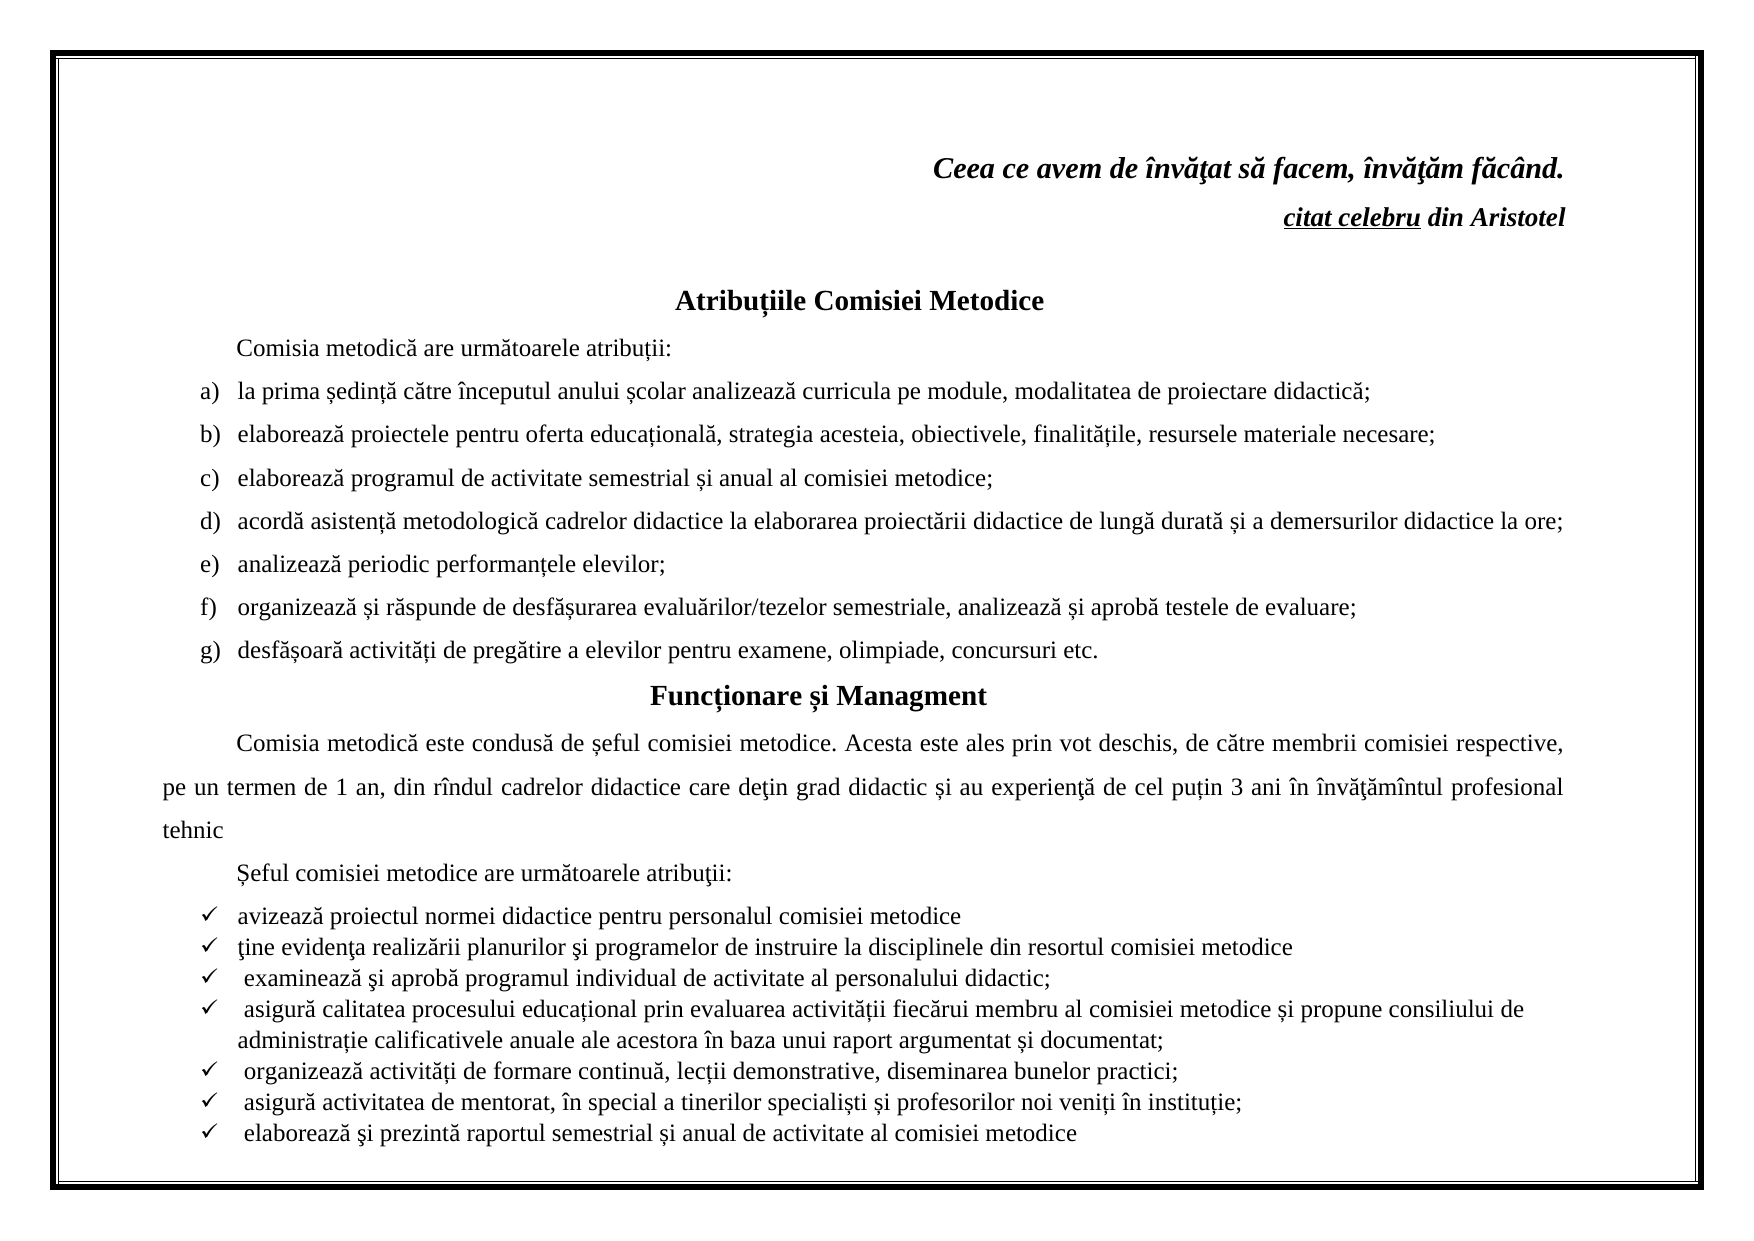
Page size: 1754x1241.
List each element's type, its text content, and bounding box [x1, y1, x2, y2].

list asigură calitatea procesului educațional prin evaluarea activității fiecărui membru al comisiei metodice și propune consiliului de administrație calificativele anuale ale acestora în baza unui raport argumentat și documentat; [200, 994, 1565, 1054]
list examinează şi aprobă programul individual de activitate al personalului didactic; [200, 963, 1565, 992]
text Șeful comisiei metodice are următoarele atribuţii: [162, 858, 1565, 887]
list elaborează proiectele pentru oferta educațională, strategia acesteia, obiectivele, finalitățile, resursele materiale necesare; [200, 419, 1565, 448]
text Comisia metodică este condusă de șeful comisiei metodice. Acesta este ales prin vot deschis, de către membrii comisiei respective, pe un termen de 1 an, din rîndul cadrelor didactice care deţin grad didactic și au experienţă de cel puțin 3 ani în învăţămîntul profesional tehnic [162, 728, 1565, 843]
list elaborează şi prezintă raportul semestrial și anual de activitate al comisiei metodice [200, 1118, 1565, 1147]
list organizează activități de formare continuă, lecții demonstrative, diseminarea bunelor practici; [200, 1056, 1565, 1085]
list organizează și răspunde de desfășurarea evaluărilor/tezelor semestriale, analizează și aprobă testele de evaluare; [200, 592, 1565, 621]
list la prima ședință către începutul anului școlar analizează curricula pe module, modalitatea de proiectare didactică; [200, 376, 1565, 405]
list analizează periodic performanțele elevilor; [200, 549, 1565, 578]
list ţine evidenţa realizării planurilor şi programelor de instruire la disciplinele din resortul comisiei metodice [200, 932, 1565, 961]
list avizează proiectul normei didactice pentru personalul comisiei metodice [200, 901, 1565, 930]
list desfășoară activități de pregătire a elevilor pentru examene, olimpiade, concursuri etc. [200, 635, 1565, 664]
text citat celebru din Aristotel [162, 201, 1565, 232]
list Funcționare și Managment [237, 678, 1565, 712]
list elaborează programul de activitate semestrial și anual al comisiei metodice; [200, 463, 1565, 491]
list acordă asistență metodologică cadrelor didactice la elaborarea proiectării didactice de lungă durată și a demersurilor didactice la ore; [200, 506, 1565, 534]
text Comisia metodică are următoarele atribuții: [162, 333, 1565, 362]
list asigură activitatea de mentorat, în special a tinerilor specialiști și profesorilor noi veniți în instituție; [200, 1087, 1565, 1116]
text Ceea ce avem de învăţat să facem, învăţăm făcând. [162, 148, 1565, 185]
text Atribuțiile Comisiei Metodice [200, 283, 1565, 316]
